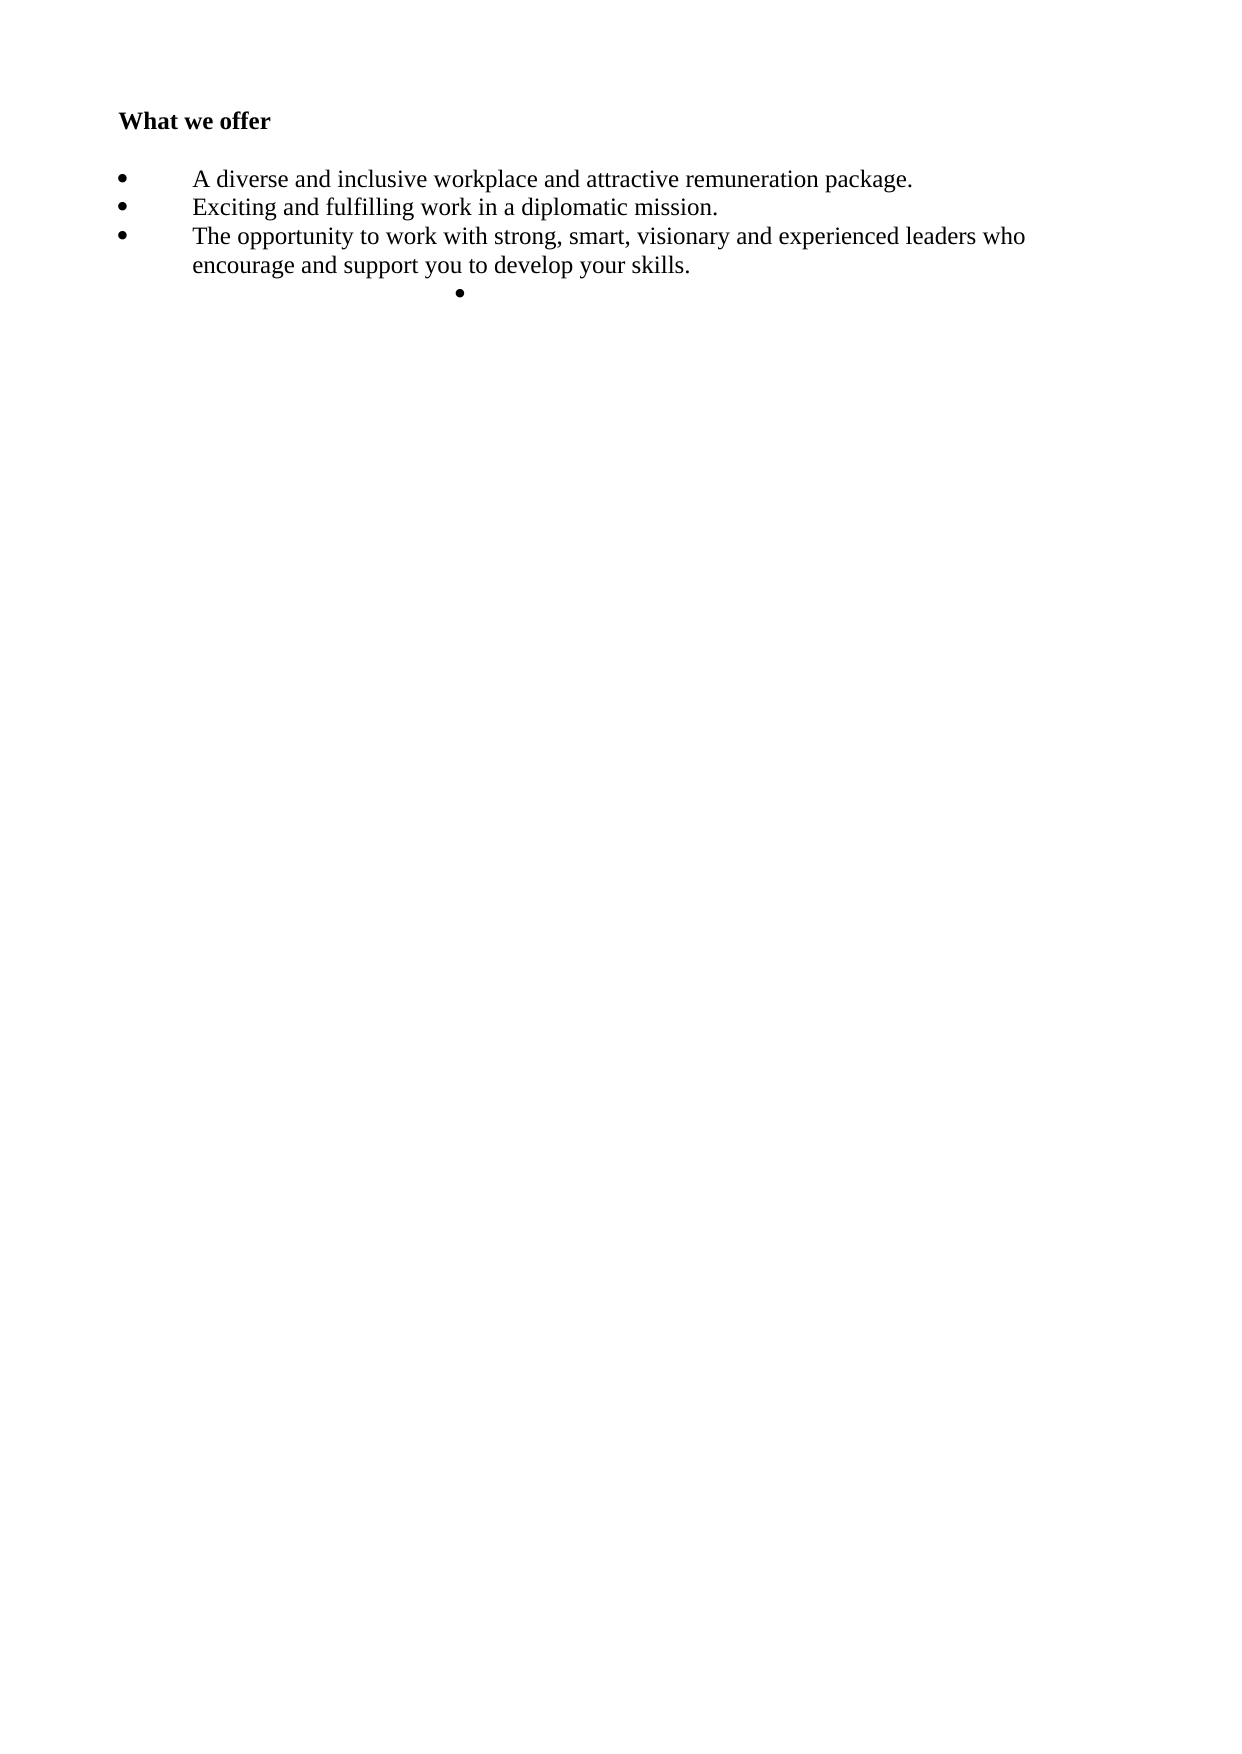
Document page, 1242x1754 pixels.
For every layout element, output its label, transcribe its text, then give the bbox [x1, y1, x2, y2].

list Exciting and fulfilling work in a diplomatic mission. [118, 192, 1107, 221]
text What we offer [118, 106, 1107, 135]
list The opportunity to work with strong, smart, visionary and experienced leaders who encourage and support you to develop your skills. [118, 221, 1107, 279]
list A diverse and inclusive workplace and attractive remuneration package. [118, 164, 1107, 192]
